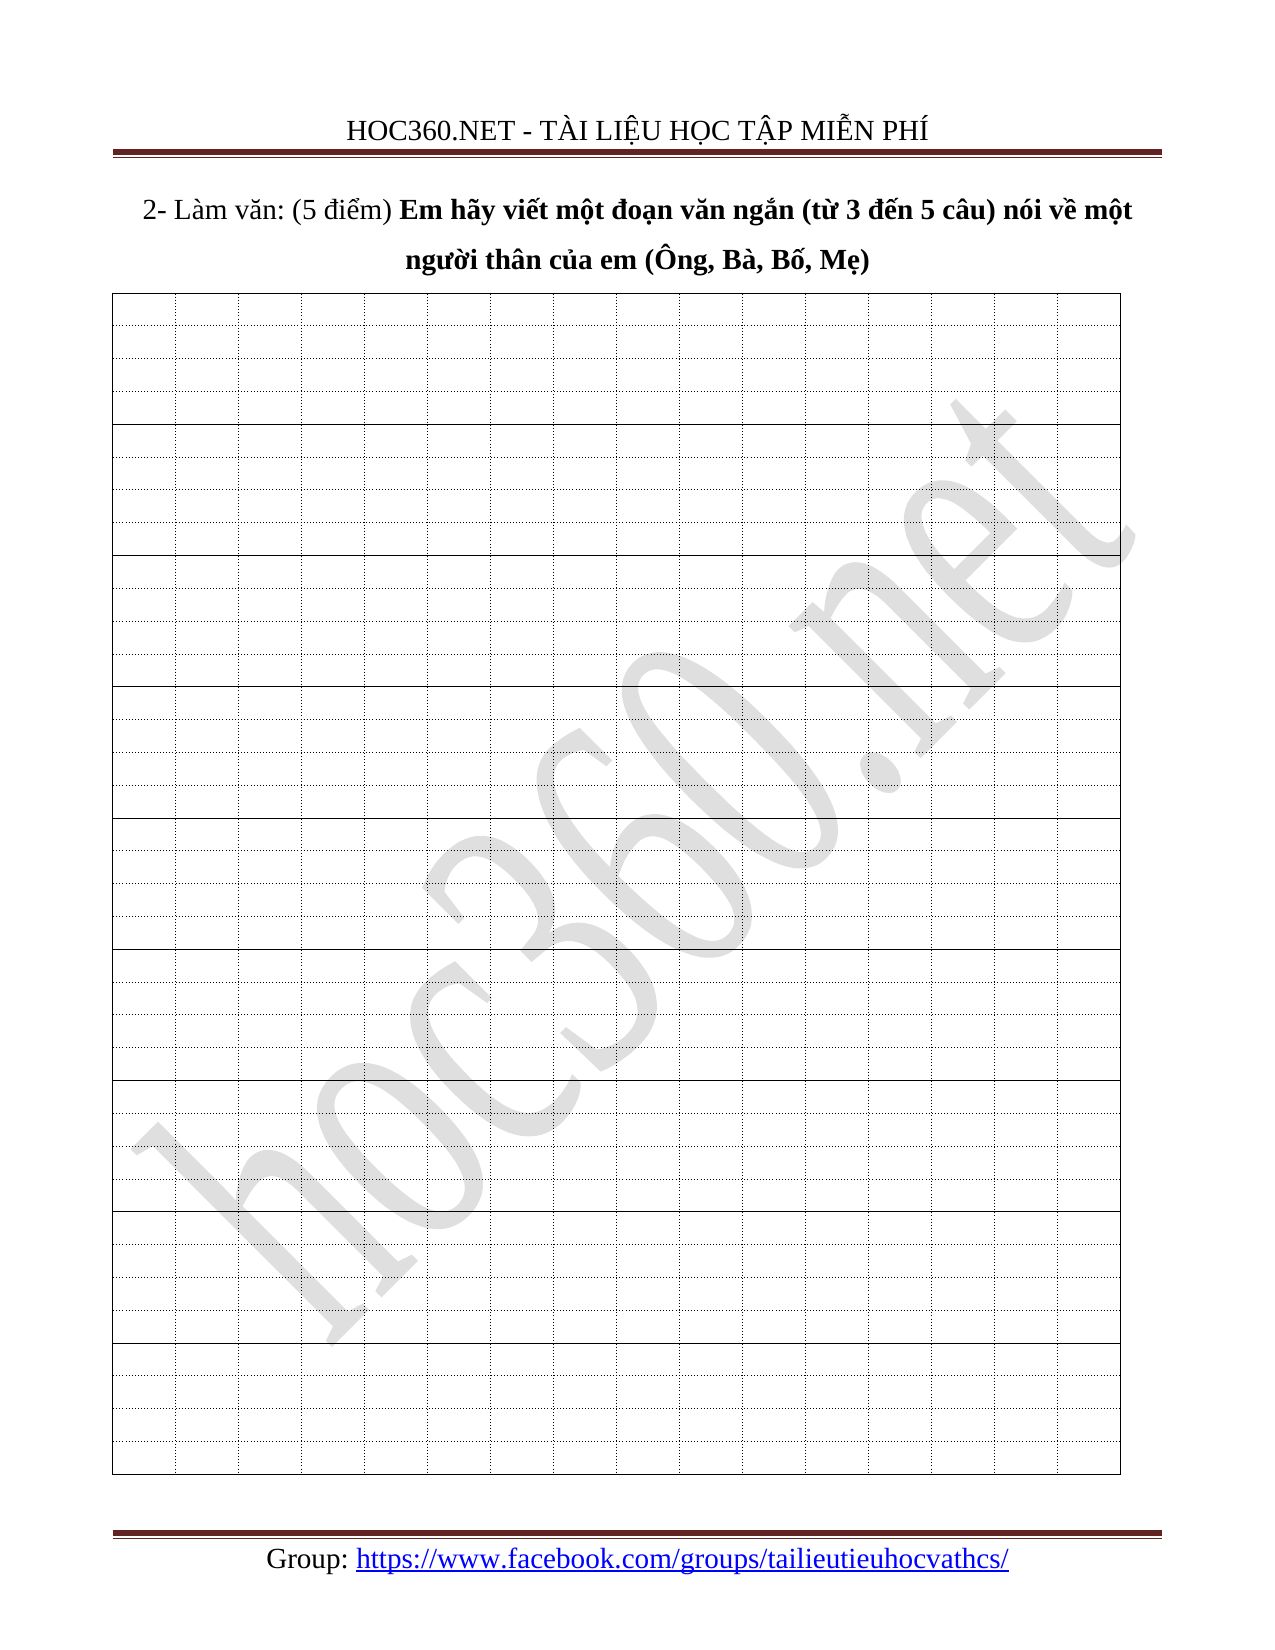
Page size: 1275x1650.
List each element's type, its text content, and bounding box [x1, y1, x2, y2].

table_cell [364, 1277, 427, 1310]
table_cell [868, 883, 931, 916]
table_cell [113, 1081, 175, 1113]
table_cell [113, 850, 175, 883]
table_cell [428, 588, 490, 621]
table_cell [553, 1277, 616, 1310]
table_cell [743, 850, 805, 883]
table_cell [175, 556, 238, 588]
table_cell [868, 950, 931, 982]
table_cell [490, 850, 553, 883]
table_cell [238, 457, 301, 489]
table_cell [238, 950, 301, 982]
table_cell [679, 654, 742, 686]
table_cell [743, 819, 805, 850]
table_cell [113, 391, 175, 424]
table_cell [743, 950, 805, 982]
table_cell [238, 719, 301, 752]
table_cell [428, 1081, 490, 1113]
table_cell [679, 489, 742, 522]
table_cell [113, 819, 175, 850]
table_cell [616, 752, 679, 785]
table_cell [364, 556, 427, 588]
table_cell [113, 719, 175, 752]
table_cell [616, 654, 679, 686]
table_cell [743, 325, 805, 358]
table_cell [553, 719, 616, 752]
table_cell [553, 654, 616, 686]
table_cell [805, 883, 868, 916]
table_cell [553, 1375, 616, 1408]
table_cell [364, 1244, 427, 1277]
table_cell [175, 752, 238, 785]
table_cell [679, 1014, 742, 1047]
table_cell [995, 1310, 1057, 1342]
table_cell [1058, 1212, 1120, 1244]
table_cell [805, 588, 868, 621]
table_cell [805, 489, 868, 522]
table_cell [553, 588, 616, 621]
table_cell [1058, 687, 1120, 719]
table_cell [364, 1375, 427, 1408]
table_cell [428, 850, 490, 883]
table_cell [301, 1212, 364, 1244]
table_cell [553, 883, 616, 916]
table_cell [238, 1310, 301, 1342]
table_cell [490, 1441, 553, 1474]
table_cell [490, 457, 553, 489]
table_cell [679, 621, 742, 653]
table_cell [995, 1081, 1057, 1113]
table_cell [553, 1408, 616, 1441]
table_cell [113, 916, 175, 949]
table_cell [868, 1344, 931, 1375]
table_cell [364, 719, 427, 752]
table_cell [175, 654, 238, 686]
table_cell [931, 489, 994, 522]
table_cell [805, 1244, 868, 1277]
table_cell [805, 1310, 868, 1342]
table_cell [175, 719, 238, 752]
table_cell [175, 1212, 238, 1244]
table_cell [1058, 391, 1120, 424]
table_cell [931, 719, 994, 752]
table_cell [113, 358, 175, 391]
table_cell [931, 1146, 994, 1178]
table_cell [931, 752, 994, 785]
table_cell [238, 556, 301, 588]
table_cell [616, 1310, 679, 1342]
table_cell [995, 1047, 1057, 1080]
table_cell [113, 1146, 175, 1178]
table_cell [805, 621, 868, 653]
table_cell [175, 850, 238, 883]
table_cell [490, 950, 553, 982]
table_cell [931, 522, 994, 555]
table_cell [113, 1277, 175, 1310]
table_cell [931, 982, 994, 1014]
table_cell [1058, 916, 1120, 949]
table_cell [616, 850, 679, 883]
table_cell [301, 752, 364, 785]
table_cell [553, 489, 616, 522]
table_cell [868, 719, 931, 752]
table_cell [553, 1146, 616, 1178]
table_cell [679, 1310, 742, 1342]
table_cell [868, 1408, 931, 1441]
table_cell [428, 556, 490, 588]
table_cell [364, 850, 427, 883]
table_cell [113, 588, 175, 621]
table_cell [995, 1408, 1057, 1441]
table_cell [1058, 621, 1120, 653]
table_cell [868, 457, 931, 489]
table_cell [553, 1081, 616, 1113]
table_cell [868, 358, 931, 391]
table_cell [805, 850, 868, 883]
table_cell [616, 391, 679, 424]
table_cell [428, 358, 490, 391]
table_cell [995, 719, 1057, 752]
table_cell [679, 556, 742, 588]
table_cell [301, 1344, 364, 1375]
table_cell [868, 1014, 931, 1047]
table_cell [175, 358, 238, 391]
table_cell [364, 819, 427, 850]
table_cell [805, 425, 868, 457]
table_cell [679, 1081, 742, 1113]
table_cell [805, 752, 868, 785]
table_cell [364, 1441, 427, 1474]
table_cell [238, 1014, 301, 1047]
table_cell [553, 982, 616, 1014]
table_cell [553, 785, 616, 817]
table_cell [490, 982, 553, 1014]
table_cell [805, 1113, 868, 1146]
table_cell [931, 325, 994, 358]
table_cell [428, 522, 490, 555]
table_cell [616, 358, 679, 391]
table_cell [113, 1408, 175, 1441]
table_cell [301, 588, 364, 621]
table_cell [805, 556, 868, 588]
table_cell [428, 1113, 490, 1146]
table_cell [743, 719, 805, 752]
table_cell [113, 785, 175, 817]
table_cell [931, 950, 994, 982]
table_cell [553, 425, 616, 457]
table_header [553, 294, 616, 325]
table_cell [553, 1179, 616, 1211]
table_cell [1058, 1375, 1120, 1408]
table_cell [113, 654, 175, 686]
table_cell [113, 489, 175, 522]
table_cell [868, 654, 931, 686]
table_cell [868, 1047, 931, 1080]
table_cell [931, 654, 994, 686]
table_cell [868, 1277, 931, 1310]
table_cell [364, 325, 427, 358]
table_cell [743, 1146, 805, 1178]
table_cell [490, 1113, 553, 1146]
table_cell [868, 621, 931, 653]
table_cell [238, 425, 301, 457]
table_cell [743, 1441, 805, 1474]
table_cell [428, 719, 490, 752]
table_cell [113, 1113, 175, 1146]
table_cell [364, 621, 427, 653]
table_cell [1058, 1244, 1120, 1277]
table_cell [364, 425, 427, 457]
table_cell [616, 588, 679, 621]
table_cell [743, 687, 805, 719]
table_cell [995, 850, 1057, 883]
table_cell [238, 1113, 301, 1146]
table_cell [175, 1244, 238, 1277]
table_cell [868, 850, 931, 883]
table_cell [616, 489, 679, 522]
table_cell [743, 588, 805, 621]
table_cell [995, 883, 1057, 916]
table_cell [301, 1441, 364, 1474]
table_cell [490, 1179, 553, 1211]
table_header [301, 294, 364, 325]
table_cell [1058, 325, 1120, 358]
table_cell [743, 1014, 805, 1047]
table_cell [995, 1344, 1057, 1375]
table_cell [113, 1212, 175, 1244]
table_cell [931, 1047, 994, 1080]
table_cell [868, 916, 931, 949]
table_cell [364, 654, 427, 686]
table_cell [238, 916, 301, 949]
table_cell [428, 1375, 490, 1408]
table_cell [616, 819, 679, 850]
table_cell [301, 457, 364, 489]
table_cell [175, 1310, 238, 1342]
table_cell [743, 982, 805, 1014]
table_cell [805, 819, 868, 850]
table_cell [805, 719, 868, 752]
table_cell [553, 1047, 616, 1080]
table_cell [743, 391, 805, 424]
table_cell [175, 1014, 238, 1047]
table_cell [931, 621, 994, 653]
table_cell [805, 522, 868, 555]
table_cell [301, 391, 364, 424]
table_header [175, 294, 238, 325]
table_cell [113, 950, 175, 982]
table_cell [364, 1081, 427, 1113]
table_cell [616, 1113, 679, 1146]
table_cell [931, 457, 994, 489]
table_cell [616, 687, 679, 719]
table_cell [931, 916, 994, 949]
table_cell [238, 489, 301, 522]
table_cell [805, 687, 868, 719]
table_cell [175, 785, 238, 817]
table_cell [175, 1408, 238, 1441]
table_cell [553, 391, 616, 424]
table_cell [868, 588, 931, 621]
table_cell [553, 687, 616, 719]
table_cell [805, 1375, 868, 1408]
table_cell [175, 588, 238, 621]
table_cell [113, 621, 175, 653]
table_cell [175, 1277, 238, 1310]
table_header [679, 294, 742, 325]
table_cell [1058, 556, 1120, 588]
table_cell [175, 916, 238, 949]
table_cell [931, 1441, 994, 1474]
table_cell [743, 785, 805, 817]
table_cell [679, 819, 742, 850]
table_cell [301, 883, 364, 916]
table_cell [616, 457, 679, 489]
table_cell [553, 850, 616, 883]
table_cell [868, 1212, 931, 1244]
table_cell [805, 982, 868, 1014]
table_cell [238, 1244, 301, 1277]
table_cell [238, 1146, 301, 1178]
table_cell [743, 654, 805, 686]
table_cell [868, 1441, 931, 1474]
table_header [743, 294, 805, 325]
table_cell [1058, 1277, 1120, 1310]
table_cell [616, 1441, 679, 1474]
table_cell [238, 391, 301, 424]
table_cell [805, 1146, 868, 1178]
table_cell [301, 522, 364, 555]
table_cell [428, 1146, 490, 1178]
table_cell [490, 916, 553, 949]
table_cell [553, 950, 616, 982]
table_cell [1058, 1014, 1120, 1047]
table_cell [238, 358, 301, 391]
table_cell [743, 1277, 805, 1310]
table_cell [995, 752, 1057, 785]
table_cell [931, 556, 994, 588]
table_cell [679, 719, 742, 752]
table_cell [364, 1344, 427, 1375]
table_cell [428, 654, 490, 686]
table_cell [301, 1179, 364, 1211]
table_cell [490, 522, 553, 555]
table_cell [805, 457, 868, 489]
table_cell [1058, 1047, 1120, 1080]
table_cell [364, 785, 427, 817]
table_cell [428, 950, 490, 982]
table_cell [805, 1047, 868, 1080]
table_cell [931, 1014, 994, 1047]
table_cell [428, 1212, 490, 1244]
table_cell [490, 1244, 553, 1277]
table_cell [743, 883, 805, 916]
table_cell [301, 325, 364, 358]
table_cell [238, 621, 301, 653]
table_cell [931, 391, 994, 424]
table_cell [364, 1113, 427, 1146]
table_cell [805, 1441, 868, 1474]
table_cell [113, 1244, 175, 1277]
table_cell [428, 1277, 490, 1310]
table_cell [616, 325, 679, 358]
table_cell [553, 358, 616, 391]
table_cell [428, 457, 490, 489]
table_cell [995, 819, 1057, 850]
table_cell [364, 1146, 427, 1178]
table_cell [931, 1081, 994, 1113]
table_cell [175, 457, 238, 489]
table_cell [238, 1179, 301, 1211]
table_cell [428, 425, 490, 457]
table_cell [1058, 489, 1120, 522]
table_cell [1058, 522, 1120, 555]
table_cell [301, 687, 364, 719]
table_cell [238, 1081, 301, 1113]
table_cell [175, 325, 238, 358]
table_cell [995, 1244, 1057, 1277]
table_cell [616, 1375, 679, 1408]
table_cell [743, 425, 805, 457]
table_cell [238, 1047, 301, 1080]
table_cell [995, 489, 1057, 522]
table_cell [301, 819, 364, 850]
table_cell [490, 1212, 553, 1244]
table_cell [490, 1277, 553, 1310]
table_cell [1058, 1310, 1120, 1342]
table_cell [301, 1146, 364, 1178]
table_cell [428, 391, 490, 424]
table_cell [113, 982, 175, 1014]
table_cell [616, 785, 679, 817]
table_cell [364, 1014, 427, 1047]
table_cell [1058, 785, 1120, 817]
table_cell [679, 391, 742, 424]
table_cell [616, 1277, 679, 1310]
table_cell [1058, 425, 1120, 457]
table_cell [301, 850, 364, 883]
table_cell [679, 588, 742, 621]
table_cell [1058, 752, 1120, 785]
table_cell [743, 1244, 805, 1277]
table_cell [679, 1277, 742, 1310]
table_cell [679, 1212, 742, 1244]
table_cell [679, 1441, 742, 1474]
table_cell [743, 1375, 805, 1408]
table_cell [995, 1212, 1057, 1244]
table_cell [743, 1212, 805, 1244]
table_cell [868, 425, 931, 457]
table_cell [931, 1212, 994, 1244]
table_cell [995, 687, 1057, 719]
table_header [931, 294, 994, 325]
table_cell [364, 522, 427, 555]
table_cell [553, 752, 616, 785]
table_cell [301, 425, 364, 457]
table_cell [175, 1179, 238, 1211]
table_cell [301, 1277, 364, 1310]
table_cell [238, 1375, 301, 1408]
table_cell [931, 1344, 994, 1375]
table_cell [995, 556, 1057, 588]
table_cell [490, 489, 553, 522]
table_cell [490, 1146, 553, 1178]
table_header [995, 294, 1057, 325]
table_cell [113, 1047, 175, 1080]
table_cell [616, 1047, 679, 1080]
table_cell [490, 719, 553, 752]
table_cell [490, 425, 553, 457]
table_cell [113, 1375, 175, 1408]
table_cell [364, 752, 427, 785]
table_cell [679, 522, 742, 555]
table_cell [868, 1179, 931, 1211]
table_cell [679, 425, 742, 457]
table_cell [490, 1014, 553, 1047]
table_cell [1058, 654, 1120, 686]
table_cell [490, 358, 553, 391]
table_cell [679, 1408, 742, 1441]
table_cell [616, 916, 679, 949]
table_cell [1058, 819, 1120, 850]
table_cell [931, 1179, 994, 1211]
table_cell [238, 819, 301, 850]
table_header [1058, 294, 1120, 325]
table_cell [1058, 1441, 1120, 1474]
table_cell [679, 752, 742, 785]
table_cell [743, 489, 805, 522]
table_cell [679, 785, 742, 817]
table_cell [490, 621, 553, 653]
table_cell [113, 752, 175, 785]
table_cell [1058, 1113, 1120, 1146]
table_cell [931, 358, 994, 391]
table_cell [364, 489, 427, 522]
table_cell [743, 1113, 805, 1146]
table_cell [364, 1047, 427, 1080]
table_cell [113, 883, 175, 916]
table_cell [1058, 982, 1120, 1014]
table_cell [616, 425, 679, 457]
table_cell [238, 982, 301, 1014]
table_cell [175, 950, 238, 982]
table_cell [995, 1441, 1057, 1474]
table_cell [679, 1146, 742, 1178]
table_cell [428, 752, 490, 785]
table_cell [428, 325, 490, 358]
table_cell [553, 1113, 616, 1146]
table_cell [301, 1081, 364, 1113]
table_cell [868, 1375, 931, 1408]
table_cell [616, 621, 679, 653]
table_cell [364, 1212, 427, 1244]
table_cell [868, 489, 931, 522]
table_cell [616, 883, 679, 916]
table_cell [238, 850, 301, 883]
table_cell [995, 1014, 1057, 1047]
table_cell [428, 1408, 490, 1441]
table_cell [995, 391, 1057, 424]
table_cell [931, 785, 994, 817]
table_cell [364, 883, 427, 916]
table_header [616, 294, 679, 325]
table_cell [490, 556, 553, 588]
table_cell [679, 1344, 742, 1375]
table_cell [553, 457, 616, 489]
table_cell [1058, 1408, 1120, 1441]
table_cell [995, 654, 1057, 686]
table_cell [743, 916, 805, 949]
table_cell [679, 687, 742, 719]
table_cell [995, 1113, 1057, 1146]
table_cell [868, 1146, 931, 1178]
table_cell [1058, 457, 1120, 489]
table_cell [679, 850, 742, 883]
table_cell [428, 883, 490, 916]
table_cell [995, 1277, 1057, 1310]
table_cell [868, 522, 931, 555]
table_cell [301, 916, 364, 949]
table_cell [805, 325, 868, 358]
table_cell [238, 785, 301, 817]
table_cell [743, 1047, 805, 1080]
table_cell [616, 1344, 679, 1375]
table_cell [428, 1047, 490, 1080]
table_cell [995, 358, 1057, 391]
table_cell [428, 1179, 490, 1211]
table_cell [868, 1081, 931, 1113]
table_cell [868, 1244, 931, 1277]
table_cell [113, 325, 175, 358]
table_cell [490, 687, 553, 719]
table_cell [931, 425, 994, 457]
table_cell [868, 752, 931, 785]
table_cell [931, 1310, 994, 1342]
table_cell [238, 1441, 301, 1474]
table_cell [995, 916, 1057, 949]
table_cell [931, 819, 994, 850]
table_cell [1058, 850, 1120, 883]
table_cell [238, 1212, 301, 1244]
table_cell [616, 522, 679, 555]
table_cell [238, 522, 301, 555]
table_cell [553, 819, 616, 850]
table_cell [616, 719, 679, 752]
table_cell [301, 982, 364, 1014]
table_cell [1058, 358, 1120, 391]
table_cell [743, 457, 805, 489]
table_cell [364, 687, 427, 719]
table_cell [1058, 883, 1120, 916]
table_cell [995, 522, 1057, 555]
table_cell [113, 522, 175, 555]
table_cell [1058, 719, 1120, 752]
table_cell [238, 588, 301, 621]
table_cell [616, 1212, 679, 1244]
table_cell [805, 358, 868, 391]
table_cell [805, 1408, 868, 1441]
table_cell [175, 1441, 238, 1474]
table_cell [679, 325, 742, 358]
table_cell [175, 425, 238, 457]
table_cell [301, 1244, 364, 1277]
table_cell [616, 1014, 679, 1047]
table_cell [995, 1375, 1057, 1408]
table_cell [175, 1375, 238, 1408]
table_cell [743, 556, 805, 588]
table_cell [743, 1408, 805, 1441]
table_cell [743, 522, 805, 555]
table_cell [428, 1014, 490, 1047]
table_cell [301, 1310, 364, 1342]
table_cell [301, 621, 364, 653]
table_header [364, 294, 427, 325]
table_cell [490, 1408, 553, 1441]
table_cell [868, 819, 931, 850]
table_cell [301, 1408, 364, 1441]
table_header [490, 294, 553, 325]
table_cell [364, 982, 427, 1014]
table_cell [238, 687, 301, 719]
table_cell [1058, 1146, 1120, 1178]
table_cell [931, 1113, 994, 1146]
table_cell [743, 621, 805, 653]
table_cell [805, 391, 868, 424]
table_cell [238, 325, 301, 358]
table_cell [490, 1310, 553, 1342]
table_cell [679, 1047, 742, 1080]
table_cell [175, 687, 238, 719]
table_cell [364, 588, 427, 621]
table_cell [175, 1047, 238, 1080]
table_cell [428, 621, 490, 653]
table_header [868, 294, 931, 325]
table_header [428, 294, 490, 325]
table_cell [1058, 1081, 1120, 1113]
table_cell [238, 654, 301, 686]
table_cell [553, 522, 616, 555]
table_cell [490, 752, 553, 785]
table_cell [616, 982, 679, 1014]
table_cell [490, 325, 553, 358]
table_cell [805, 916, 868, 949]
table_cell [238, 1344, 301, 1375]
table_cell [238, 1408, 301, 1441]
table_cell [175, 522, 238, 555]
table_cell [868, 1113, 931, 1146]
table_header [238, 294, 301, 325]
table_cell [490, 1375, 553, 1408]
table_cell [931, 883, 994, 916]
table_cell [301, 1113, 364, 1146]
table_cell [868, 556, 931, 588]
table_cell [931, 687, 994, 719]
table_cell [553, 1014, 616, 1047]
table_cell [490, 588, 553, 621]
table_cell [805, 1081, 868, 1113]
table_cell [428, 1441, 490, 1474]
table_cell [428, 1244, 490, 1277]
table_header [113, 294, 175, 325]
table_cell [679, 1375, 742, 1408]
table_cell [805, 1014, 868, 1047]
table_cell [679, 1113, 742, 1146]
table_cell [805, 1277, 868, 1310]
table_cell [301, 1047, 364, 1080]
table_cell [490, 785, 553, 817]
table_cell [553, 325, 616, 358]
table_cell [1058, 1179, 1120, 1211]
table_cell [301, 556, 364, 588]
table_cell [428, 785, 490, 817]
table_cell [616, 950, 679, 982]
table_cell [490, 654, 553, 686]
table_cell [995, 1179, 1057, 1211]
table_header [805, 294, 868, 325]
table_cell [679, 916, 742, 949]
table_cell [301, 950, 364, 982]
table_cell [1058, 950, 1120, 982]
table_cell [113, 1179, 175, 1211]
table_cell [553, 916, 616, 949]
table_cell [490, 883, 553, 916]
table_cell [113, 1441, 175, 1474]
table_cell [428, 1344, 490, 1375]
table_cell [868, 785, 931, 817]
table_cell [364, 457, 427, 489]
table_cell [113, 687, 175, 719]
table_cell [175, 982, 238, 1014]
table_cell [616, 1408, 679, 1441]
table_cell [805, 654, 868, 686]
table_cell [679, 982, 742, 1014]
table_cell [428, 489, 490, 522]
table_cell [868, 391, 931, 424]
table_cell [931, 1277, 994, 1310]
table_cell [553, 1310, 616, 1342]
table_cell [364, 1408, 427, 1441]
table_cell [428, 687, 490, 719]
table_cell [743, 1179, 805, 1211]
table_cell [301, 358, 364, 391]
table_cell [679, 358, 742, 391]
table_cell [301, 489, 364, 522]
table_cell [113, 457, 175, 489]
table_cell [553, 1441, 616, 1474]
table_cell [805, 1212, 868, 1244]
table_cell [679, 950, 742, 982]
table_cell [995, 457, 1057, 489]
table_cell [553, 1244, 616, 1277]
table_cell [995, 785, 1057, 817]
table_cell [995, 1146, 1057, 1178]
table_cell [113, 1014, 175, 1047]
table_cell [490, 1047, 553, 1080]
table_cell [616, 556, 679, 588]
table_cell [679, 1179, 742, 1211]
table_cell [616, 1244, 679, 1277]
table_cell [868, 1310, 931, 1342]
table_cell [679, 1244, 742, 1277]
table_cell [175, 621, 238, 653]
table_cell [868, 687, 931, 719]
table_cell [868, 325, 931, 358]
table_cell [995, 425, 1057, 457]
table_cell [364, 950, 427, 982]
table_cell [364, 1310, 427, 1342]
table_cell [743, 358, 805, 391]
table_cell [805, 785, 868, 817]
table_cell [553, 1344, 616, 1375]
table_cell [301, 785, 364, 817]
table_cell [113, 556, 175, 588]
table_cell [553, 621, 616, 653]
table_cell [805, 1344, 868, 1375]
table_cell [175, 489, 238, 522]
table_cell [238, 752, 301, 785]
table_cell [490, 391, 553, 424]
table_cell [301, 719, 364, 752]
table_cell [931, 588, 994, 621]
table_cell [238, 883, 301, 916]
table_cell [995, 982, 1057, 1014]
table_cell [301, 654, 364, 686]
table_cell [553, 556, 616, 588]
table_cell [364, 391, 427, 424]
table_cell [995, 621, 1057, 653]
table_cell [113, 1344, 175, 1375]
table_cell [113, 1310, 175, 1342]
table_cell [1058, 1344, 1120, 1375]
table_cell [301, 1014, 364, 1047]
table_cell [238, 1277, 301, 1310]
table_cell [743, 1081, 805, 1113]
subtitle 2- Làm văn: (5 điểm) Em hãy viết một đoạn văn ngắn (từ 3 đến 5 câu) nói về một người thân của em (Ông, Bà, Bố, Mẹ) [112, 192, 1162, 276]
table_cell [868, 982, 931, 1014]
table_cell [743, 752, 805, 785]
table_cell [616, 1179, 679, 1211]
table_cell [616, 1081, 679, 1113]
table_cell [743, 1310, 805, 1342]
table_cell [931, 1375, 994, 1408]
table_cell [175, 1113, 238, 1146]
table_cell [364, 916, 427, 949]
table_cell [428, 1310, 490, 1342]
table_cell [931, 850, 994, 883]
table_cell [553, 1212, 616, 1244]
table_cell [490, 1081, 553, 1113]
table_cell [301, 1375, 364, 1408]
table_cell [175, 883, 238, 916]
table_cell [616, 1146, 679, 1178]
table_cell [679, 457, 742, 489]
table_cell [175, 1344, 238, 1375]
table_cell [805, 950, 868, 982]
table_cell [490, 819, 553, 850]
table_cell [428, 916, 490, 949]
table_cell [1058, 588, 1120, 621]
table_cell [175, 819, 238, 850]
table_cell [175, 1081, 238, 1113]
table_cell [175, 1146, 238, 1178]
table_cell [995, 325, 1057, 358]
table_cell [743, 1344, 805, 1375]
table_cell [364, 1179, 427, 1211]
table_cell [175, 391, 238, 424]
table_cell [113, 425, 175, 457]
table_cell [490, 1344, 553, 1375]
table_cell [931, 1244, 994, 1277]
table_cell [428, 982, 490, 1014]
table_cell [995, 950, 1057, 982]
table_cell [805, 1179, 868, 1211]
table_cell [679, 883, 742, 916]
table_cell [931, 1408, 994, 1441]
table_cell [364, 358, 427, 391]
table_cell [428, 819, 490, 850]
table_cell [995, 588, 1057, 621]
